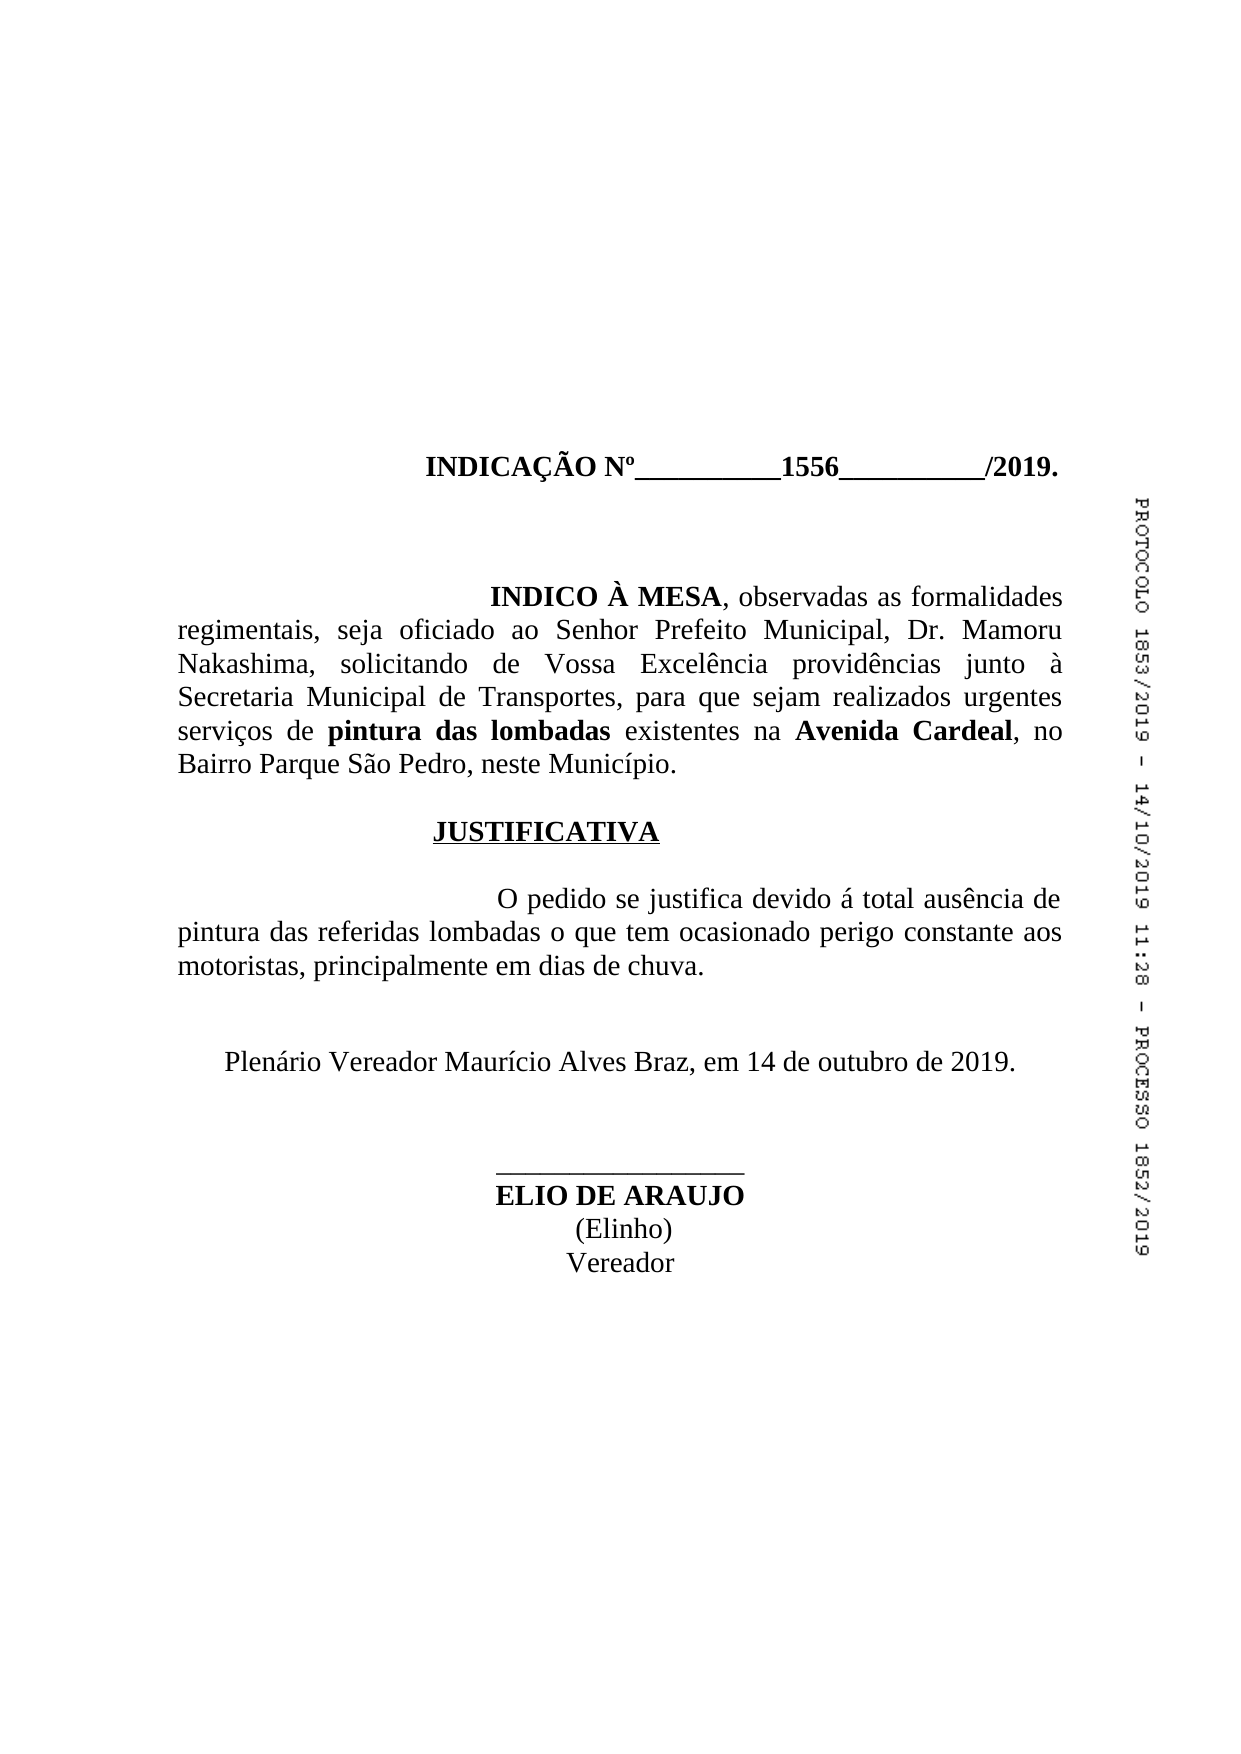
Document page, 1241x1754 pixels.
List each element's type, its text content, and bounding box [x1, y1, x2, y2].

text ELIO DE ARAUJO [177, 1178, 1063, 1211]
text Plenário Vereador Maurício Alves Braz, em 14 de outubro de 2019. [177, 1044, 1063, 1077]
text JUSTIFICATIVA [177, 814, 1063, 847]
text _________________ [177, 1144, 1063, 1178]
text O pedido se justifica devido á total ausência de pintura das referidas lombadas o que tem ocasionado perigo constante aos motoristas, principalmente em dias de chuva. [177, 881, 1063, 981]
text INDICO À MESA, observadas as formalidades regimentais, seja oficiado ao Senhor Prefeito Municipal, Dr. Mamoru Nakashima, solicitando de Vossa Excelência providências junto à Secretaria Municipal de Transportes, para que sejam realizados urgentes serviços de pintura das lombadas existentes na Avenida Cardeal, no Bairro Parque São Pedro, neste Município. [177, 579, 1063, 780]
text INDICAÇÃO Nº__________1556__________/2019. [177, 449, 1063, 483]
picture [1109, 494, 1173, 1260]
text (Elinho) [177, 1211, 1063, 1245]
text Vereador [177, 1245, 1063, 1278]
